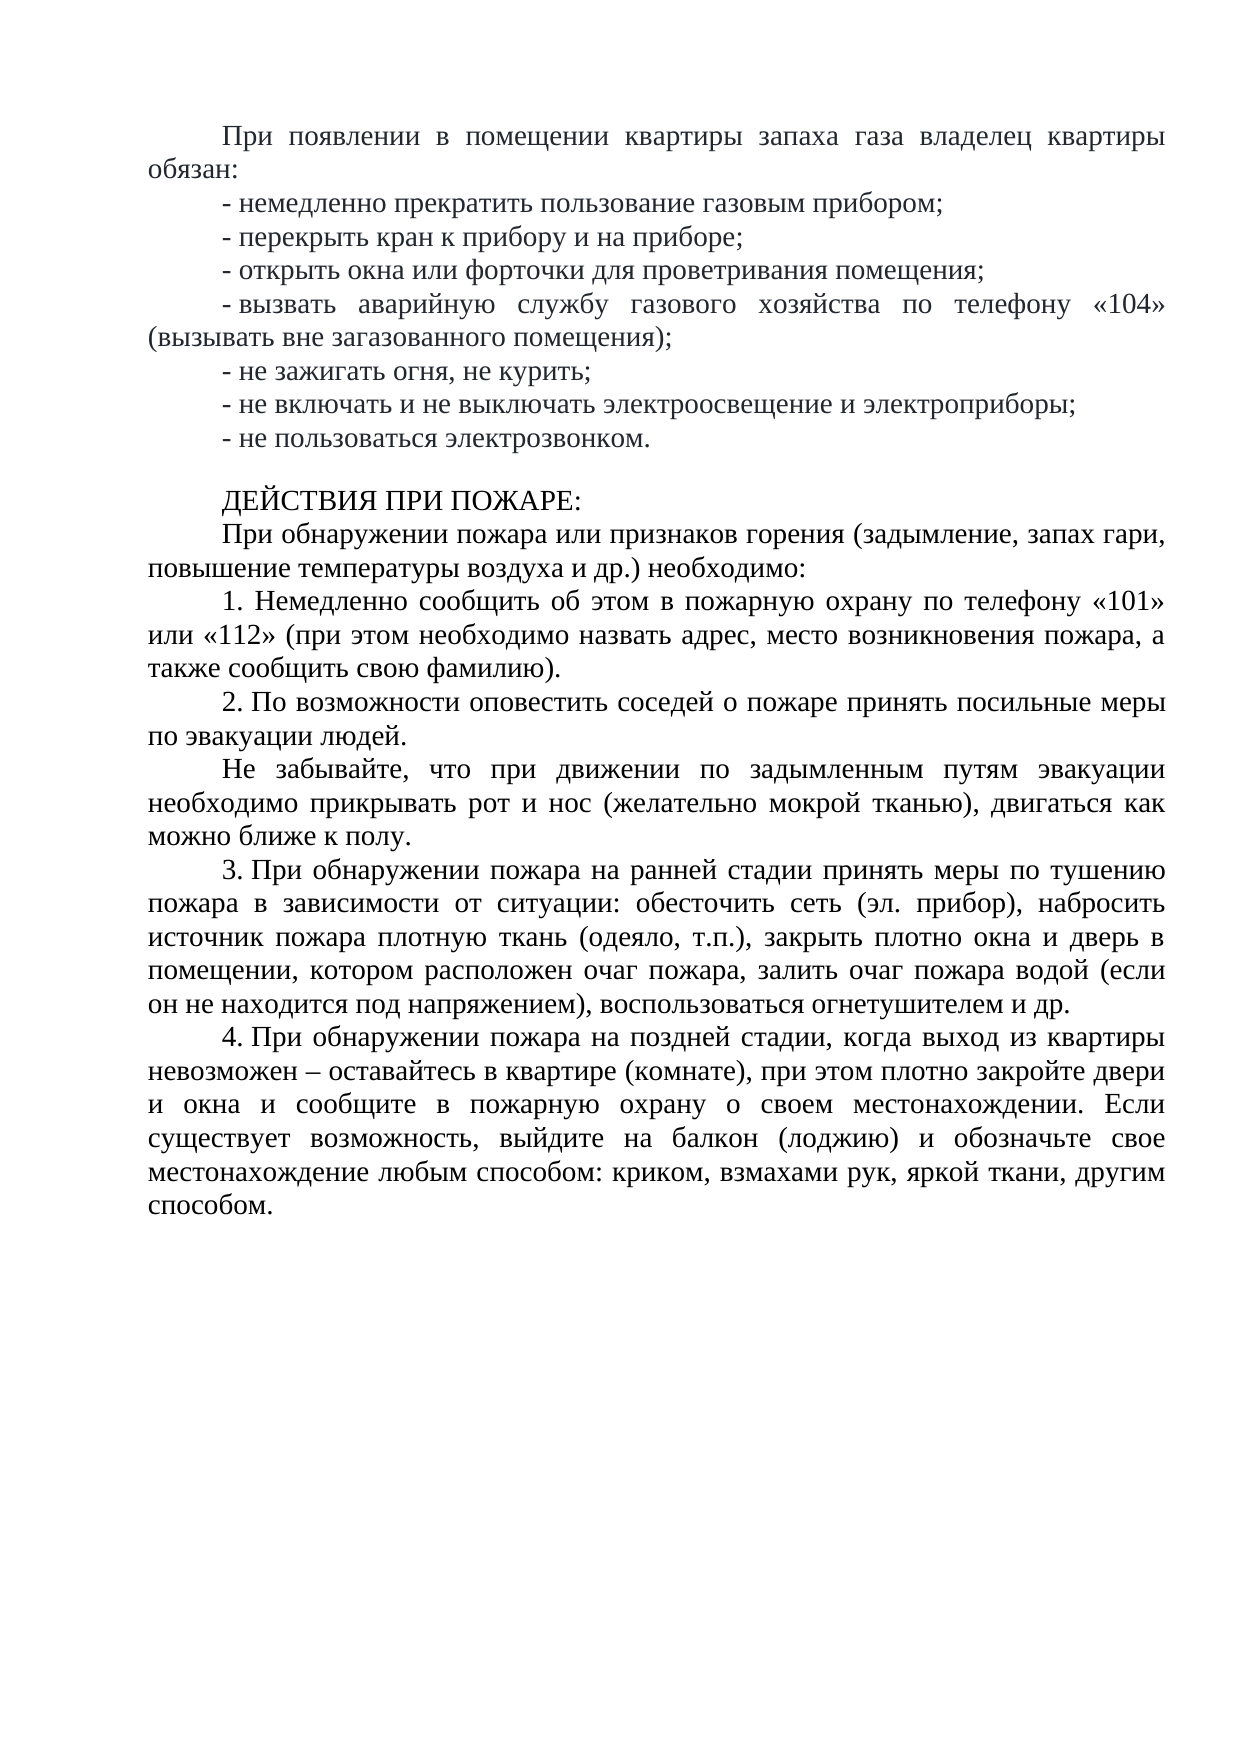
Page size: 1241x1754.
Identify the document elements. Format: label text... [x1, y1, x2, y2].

text - немедленно прекратить пользование газовым прибором; [148, 185, 1167, 219]
text - перекрыть кран к прибору и на приборе; [148, 219, 1167, 252]
text - вызвать аварийную службу газового хозяйства по телефону «104» (вызывать вне загазованного помещения); [148, 286, 1167, 353]
text - не зажигать огня, не курить; [148, 353, 1167, 386]
text 1. Немедленно сообщить об этом в пожарную охрану по телефону «101» или «112» (при этом необходимо назвать адрес, место возникновения пожара, а также сообщить свою фамилию). [148, 583, 1167, 684]
text 2. По возможности оповестить соседей о пожаре принять посильные меры по эвакуации людей. [148, 684, 1167, 751]
text При обнаружении пожара или признаков горения (задымление, запах гари, повышение температуры воздуха и др.) необходимо: [148, 516, 1167, 583]
text ДЕЙСТВИЯ ПРИ ПОЖАРЕ: [148, 483, 1167, 516]
text - открыть окна или форточки для проветривания помещения; [148, 252, 1167, 286]
text 3. При обнаружении пожара на ранней стадии принять меры по тушению пожара в зависимости от ситуации: обесточить сеть (эл. прибор), набросить источник пожара плотную ткань (одеяло, т.п.), закрыть плотно окна и дверь в помещении, котором расположен очаг пожара, залить очаг пожара водой (если он не находится под напряжением), воспользоваться огнетушителем и др. [148, 852, 1167, 1019]
text 4. При обнаружении пожара на поздней стадии, когда выход из квартиры невозможен – оставайтесь в квартире (комнате), при этом плотно закройте двери и окна и сообщите в пожарную охрану о своем местонахождении. Если существует возможность, выйдите на балкон (лоджию) и обозначьте свое местонахождение любым способом: криком, взмахами рук, яркой ткани, другим способом. [148, 1019, 1167, 1221]
text - не включать и не выключать электроосвещение и электроприборы; [148, 386, 1167, 420]
text При появлении в помещении квартиры запаха газа владелец квартиры обязан: [148, 118, 1167, 185]
text - не пользоваться электрозвонком. [148, 420, 1167, 453]
text Не забывайте, что при движении по задымленным путям эвакуации необходимо прикрывать рот и нос (желательно мокрой тканью), двигаться как можно ближе к полу. [148, 751, 1167, 852]
